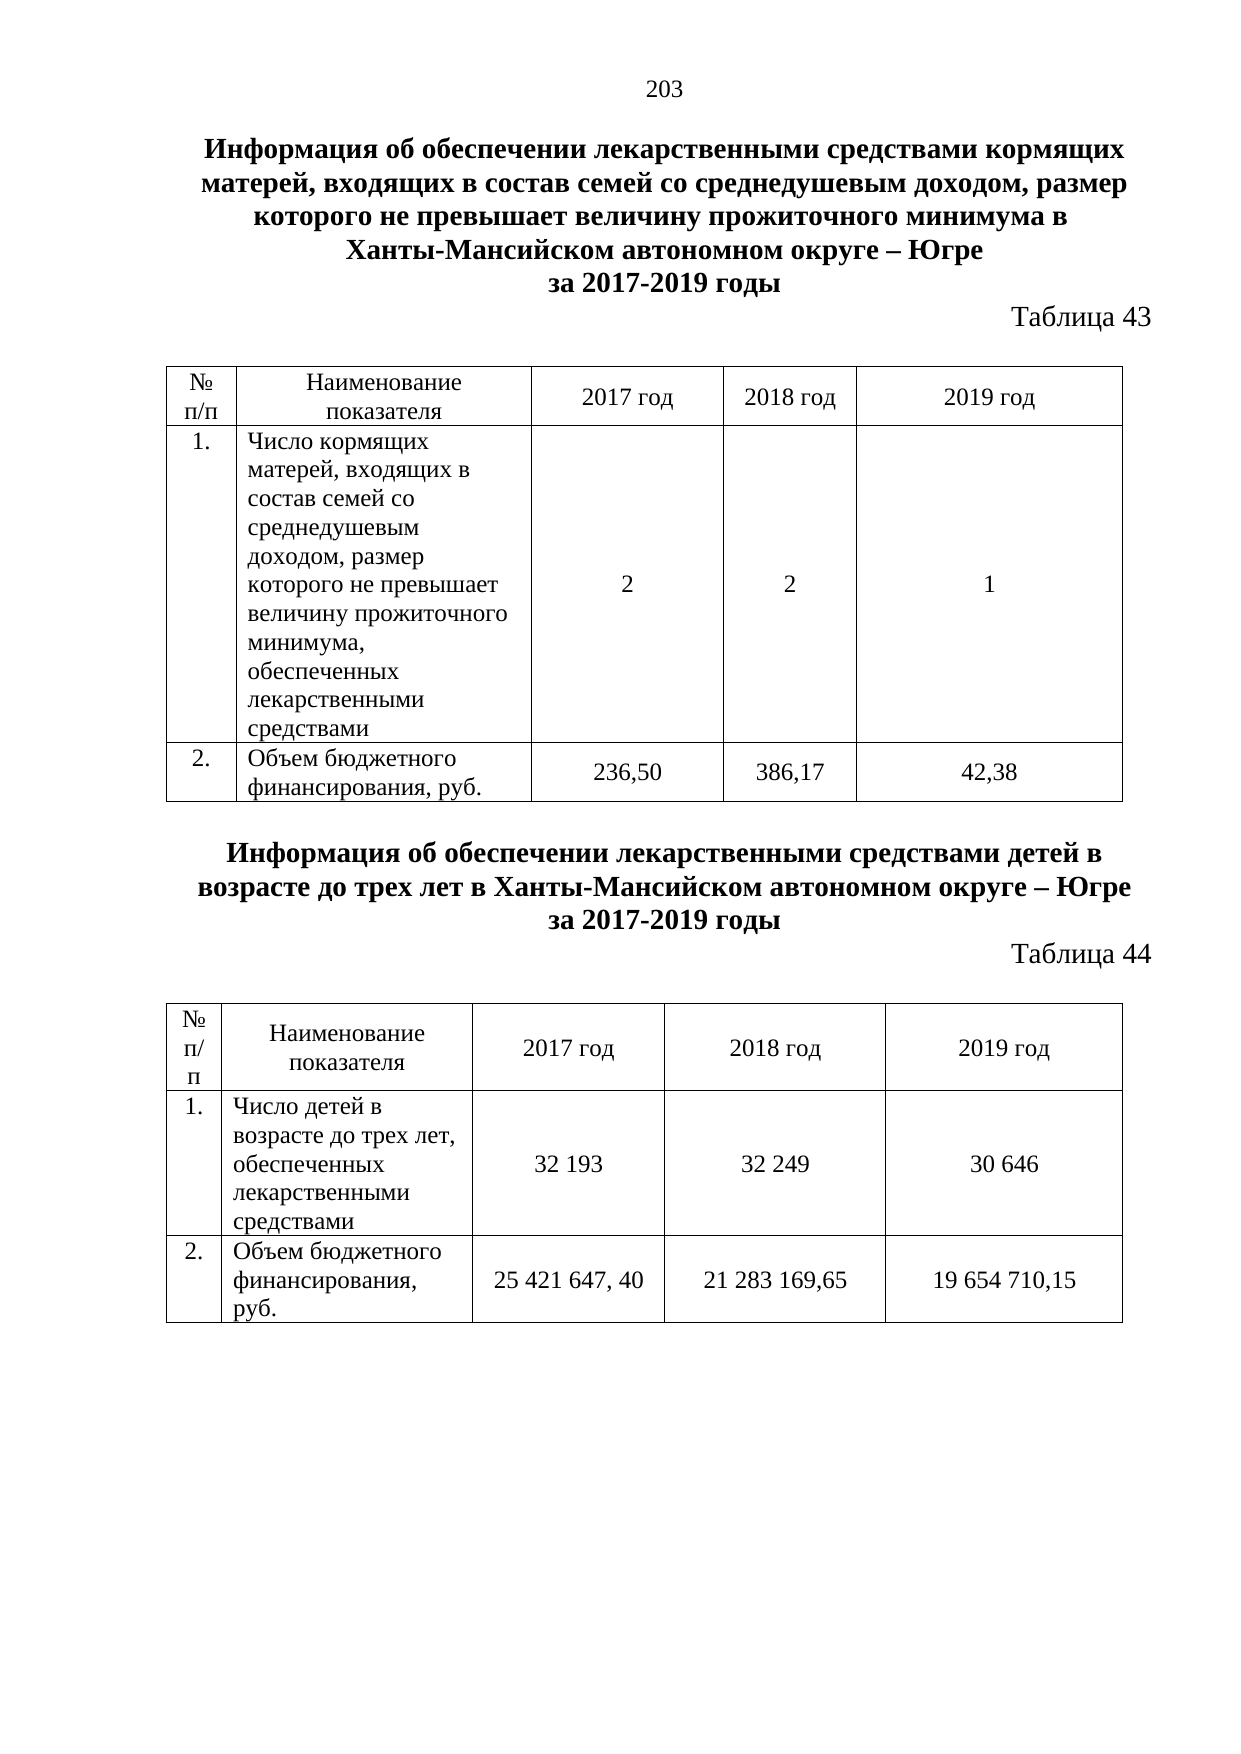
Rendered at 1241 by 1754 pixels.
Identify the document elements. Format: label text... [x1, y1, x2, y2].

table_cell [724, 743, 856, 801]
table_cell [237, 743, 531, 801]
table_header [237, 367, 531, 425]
text за 2017-2019 годы [177, 266, 1152, 299]
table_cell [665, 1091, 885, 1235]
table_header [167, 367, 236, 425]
text за 2017-2019 годы [177, 902, 1152, 936]
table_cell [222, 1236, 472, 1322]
text Таблица 43 [177, 299, 1152, 333]
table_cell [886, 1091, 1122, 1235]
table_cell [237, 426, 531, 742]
text возрасте до трех лет в Ханты-Мансийском автономном округе – Югре [177, 869, 1152, 902]
text Информация об обеспечении лекарственными средствами кормящих матерей, входящих в состав семей со среднедушевым доходом, размер которого не превышает величину прожиточного минимума в Ханты-Мансийском автономном округе – Югре [177, 131, 1152, 266]
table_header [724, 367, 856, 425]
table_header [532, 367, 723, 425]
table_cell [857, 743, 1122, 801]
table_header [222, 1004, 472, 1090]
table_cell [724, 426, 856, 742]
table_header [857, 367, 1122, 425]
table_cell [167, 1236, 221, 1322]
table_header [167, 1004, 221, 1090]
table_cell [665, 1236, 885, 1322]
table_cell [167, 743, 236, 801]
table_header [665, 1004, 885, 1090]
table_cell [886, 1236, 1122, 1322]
text Таблица 44 [177, 936, 1152, 969]
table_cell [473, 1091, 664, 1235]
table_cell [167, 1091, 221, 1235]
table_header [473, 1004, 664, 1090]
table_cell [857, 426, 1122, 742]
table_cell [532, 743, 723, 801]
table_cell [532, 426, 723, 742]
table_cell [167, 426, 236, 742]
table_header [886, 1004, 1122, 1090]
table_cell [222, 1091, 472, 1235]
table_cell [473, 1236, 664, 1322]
text Информация об обеспечении лекарственными средствами детей в [177, 835, 1152, 869]
